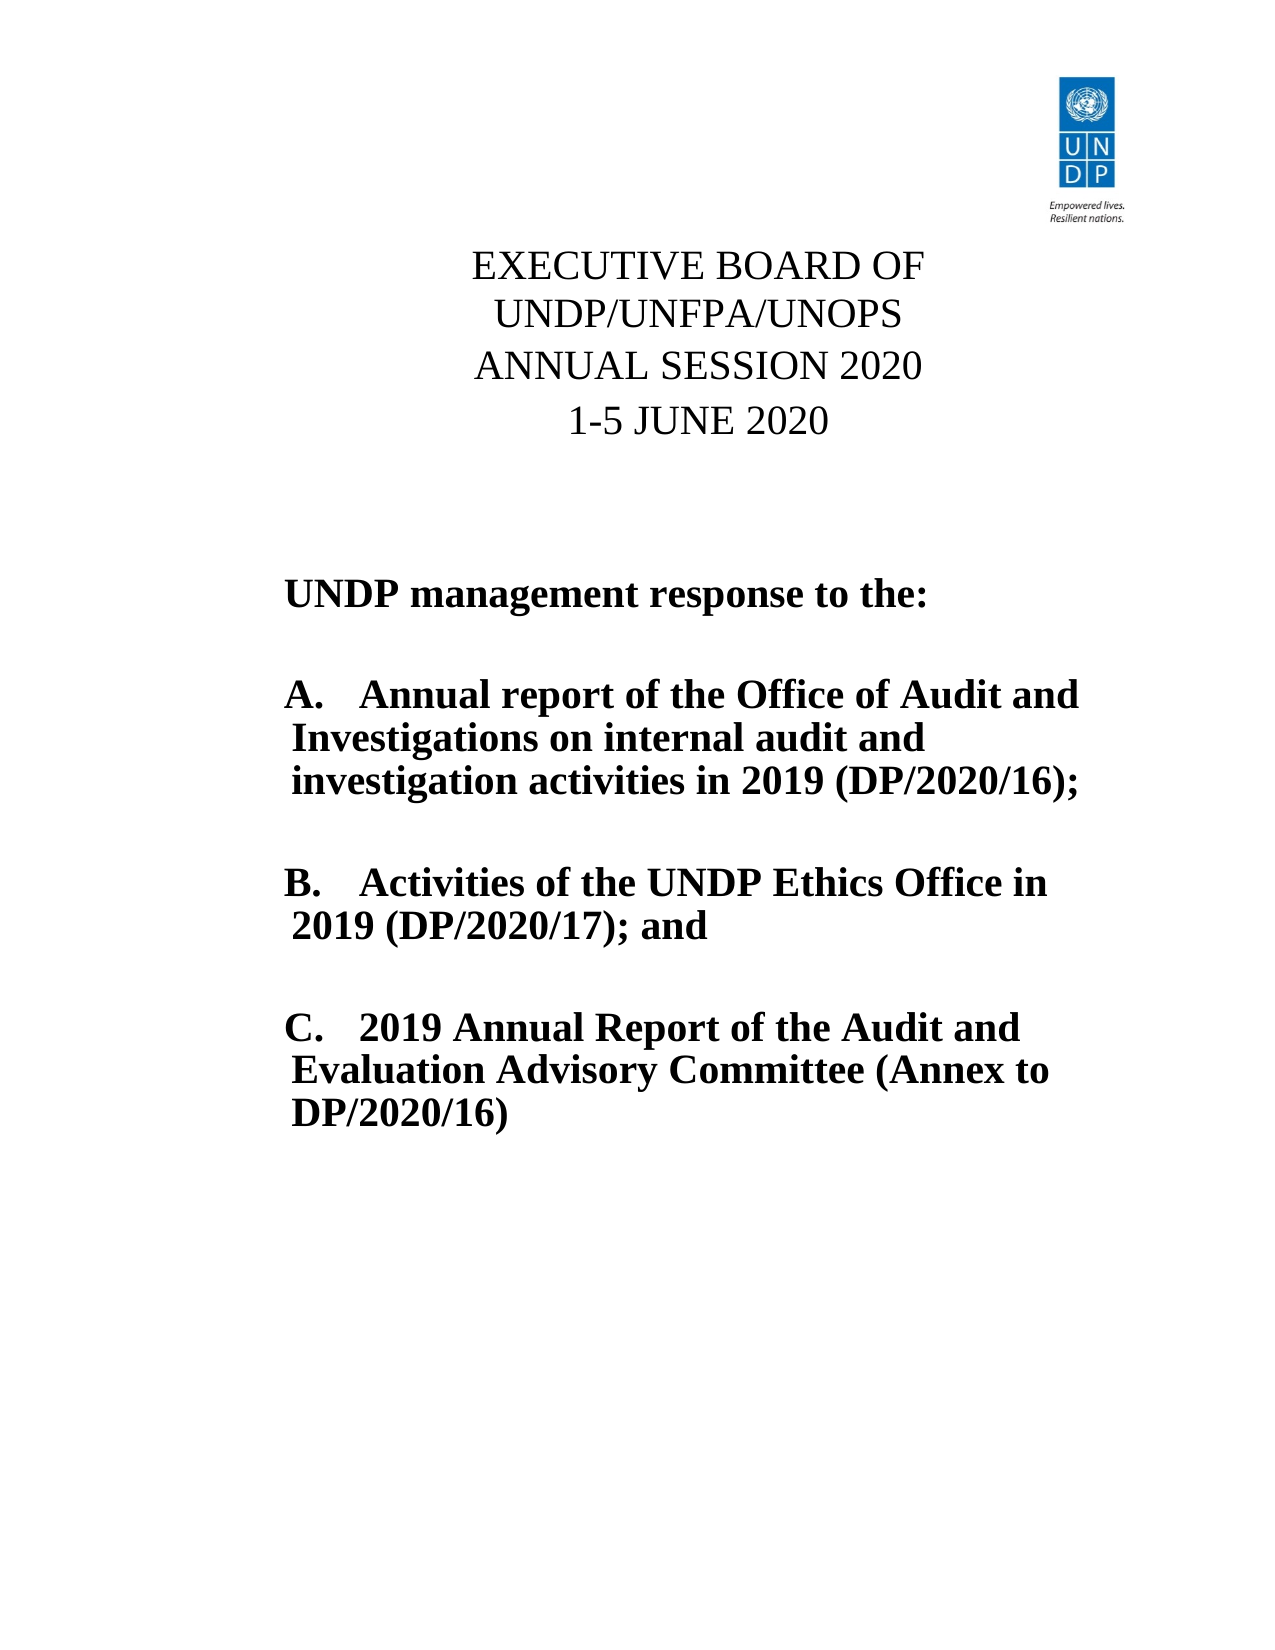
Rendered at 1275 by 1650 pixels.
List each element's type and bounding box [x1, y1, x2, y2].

picture [1045, 75, 1125, 224]
